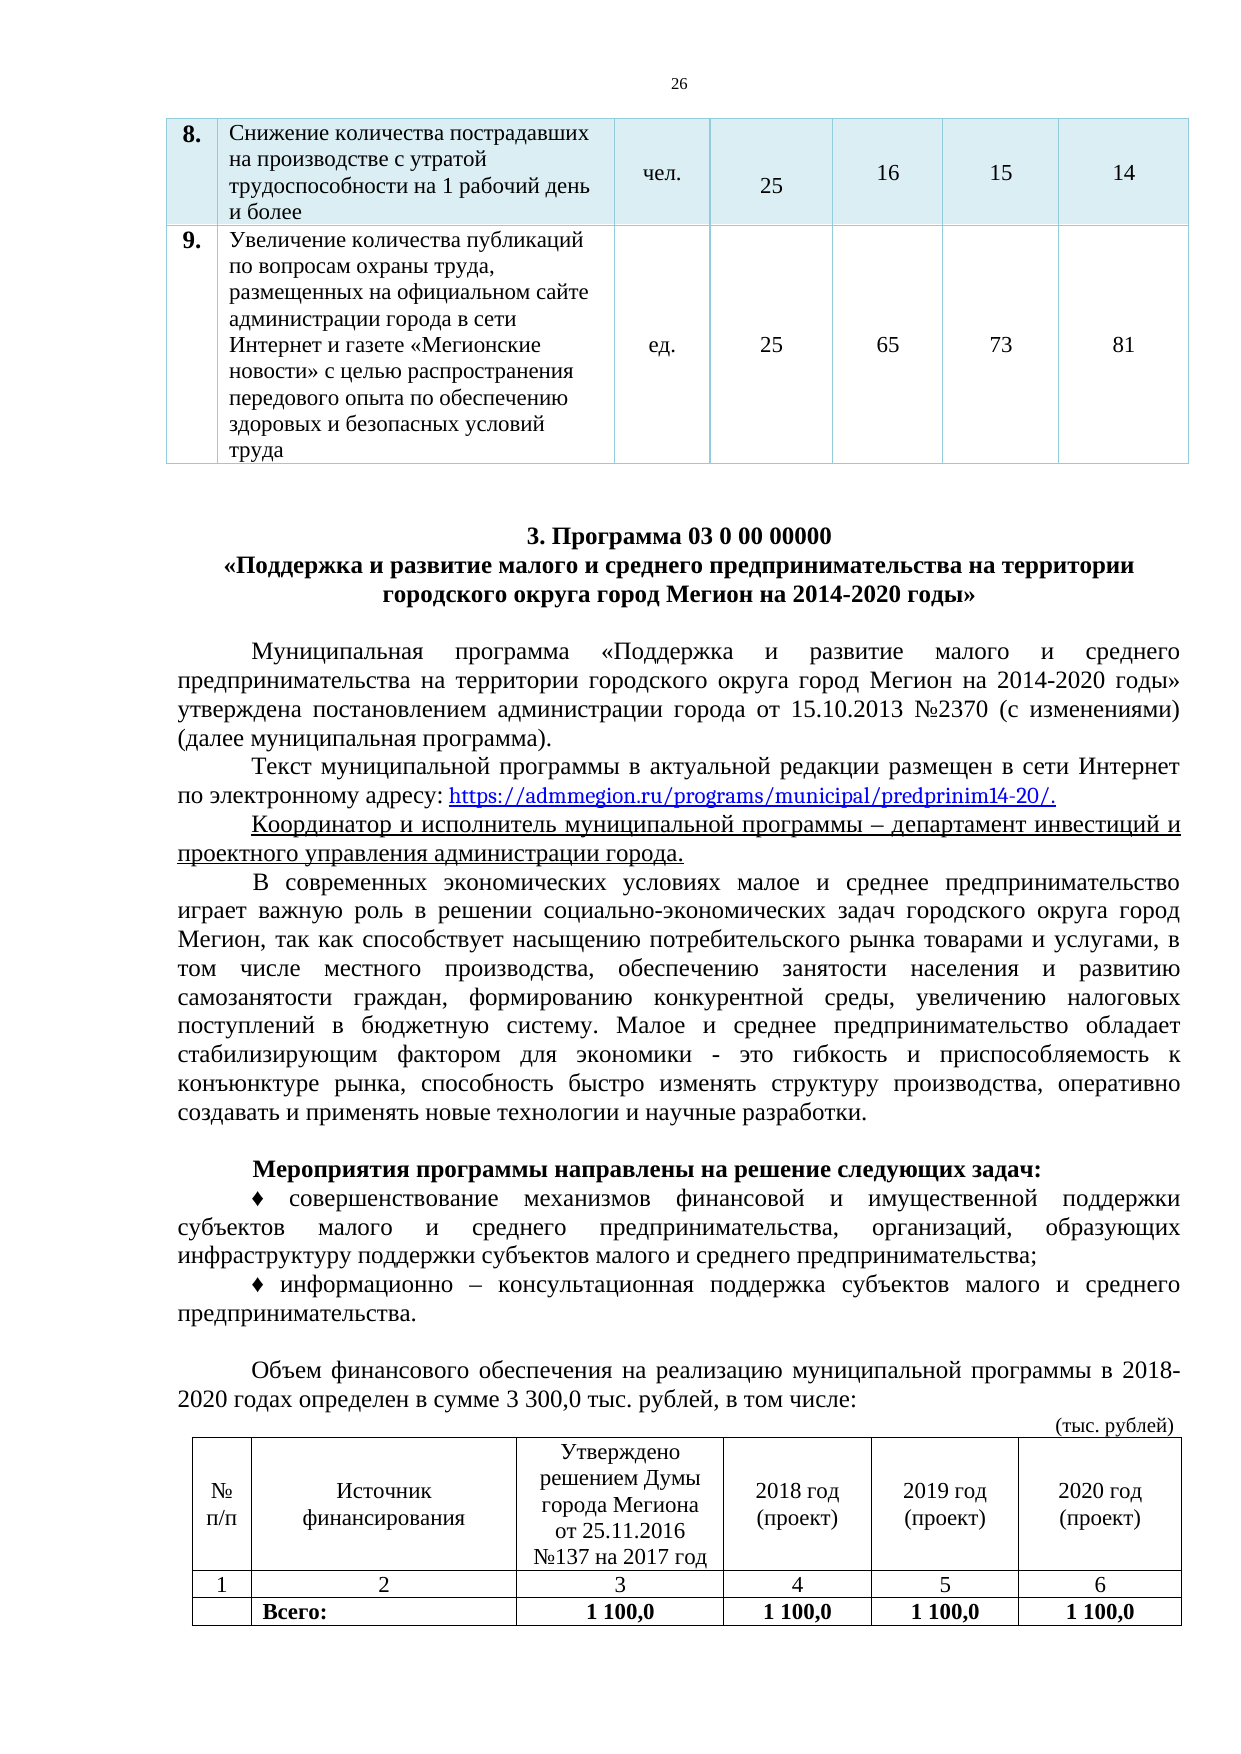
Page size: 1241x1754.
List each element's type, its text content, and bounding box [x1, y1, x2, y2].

table_cell 1 100,0 [517, 1598, 723, 1624]
table_cell чел. [615, 119, 709, 224]
table_cell 81 [1059, 226, 1188, 463]
table_header 2019 год (проект) [872, 1438, 1018, 1570]
table_cell 73 [943, 226, 1058, 463]
table_cell 14 [1059, 119, 1188, 224]
table_cell Всего: [252, 1598, 516, 1624]
table_header Источник финансирования [252, 1438, 516, 1570]
table_header № п/п [193, 1438, 251, 1570]
table_cell [193, 1598, 251, 1624]
text В современных экономических условиях малое и среднее предпринимательство играет важную роль в решении социально-экономических задач городского округа город Мегион, так как способствует насыщению потребительского рынка товарами и услугами, в том числе местного производства, обеспечению занятости населения и развитию самозанятости граждан, формированию конкурентной среды, увеличению налоговых поступлений в бюджетную систему. Малое и среднее предпринимательство обладает стабилизирующим фактором для экономики - это гибкость и приспособляемость к конъюнктуре рынка, способность быстро изменять структуру производства, оперативно создавать и применять новые технологии и научные разработки. [177, 867, 1181, 1125]
table_cell 3 [517, 1571, 723, 1597]
table_cell 25 [711, 119, 832, 224]
text Координатор и исполнитель муниципальной программы – департамент инвестиций и проектного управления администрации города. [177, 809, 1181, 867]
table_cell 25 [711, 226, 832, 463]
table_cell 8. [167, 119, 217, 224]
text ♦ информационно – консультационная поддержка субъектов малого и среднего предпринимательства. [177, 1269, 1181, 1327]
table_cell 1 100,0 [1019, 1598, 1181, 1624]
table_cell 4 [724, 1571, 871, 1597]
table_cell 16 [833, 119, 942, 224]
table_cell 1 100,0 [872, 1598, 1018, 1624]
table_cell 2 [252, 1571, 516, 1597]
table_cell ед. [615, 226, 709, 463]
table_header 2018 год (проект) [724, 1438, 871, 1570]
table_cell 6 [1019, 1571, 1181, 1597]
table_header 2020 год (проект) [1019, 1438, 1181, 1570]
text Текст муниципальной программы в актуальной редакции размещен в сети Интернет по электронному адресу: https://admmegion.ru/programs/municipal/predprinim14-20/. [177, 751, 1181, 809]
table_cell 5 [872, 1571, 1018, 1597]
text «Поддержка и развитие малого и среднего предпринимательства на территории городского округа город Мегион на 2014-2020 годы» [177, 550, 1181, 608]
table_header Утверждено решением Думы города Мегиона от 25.11.2016 №137 на 2017 год [517, 1438, 723, 1570]
table_cell 65 [833, 226, 942, 463]
text (тыс. рублей) [215, 1413, 1181, 1437]
text Объем финансового обеспечения на реализацию муниципальной программы в 2018-2020 годах определен в сумме 3 300,0 тыс. рублей, в том числе: [177, 1355, 1181, 1413]
text 3. Программа 03 0 00 00000 [177, 521, 1181, 550]
table_cell Снижение количества пострадавших на производстве с утратой трудоспособности на 1 рабочий день и более [218, 119, 614, 224]
table_cell Увеличение количества публикаций по вопросам охраны труда, размещенных на официальном сайте администрации города в сети Интернет и газете «Мегионские новости» с целью распространения передового опыта по обеспечению здоровых и безопасных условий труда [218, 226, 614, 463]
text ♦ совершенствование механизмов финансовой и имущественной поддержки субъектов малого и среднего предпринимательства, организаций, образующих инфраструктуру поддержки субъектов малого и среднего предпринимательства; [177, 1183, 1181, 1269]
table_cell 1 [193, 1571, 251, 1597]
table_cell 15 [943, 119, 1058, 224]
table_cell 9. [167, 226, 217, 463]
table_cell 1 100,0 [724, 1598, 871, 1624]
text Мероприятия программы направлены на решение следующих задач: [177, 1154, 1181, 1183]
text Муниципальная программа «Поддержка и развитие малого и среднего предпринимательства на территории городского округа город Мегион на 2014-2020 годы» утверждена постановлением администрации города от 15.10.2013 №2370 (с изменениями) (далее муниципальная программа). [177, 636, 1181, 751]
